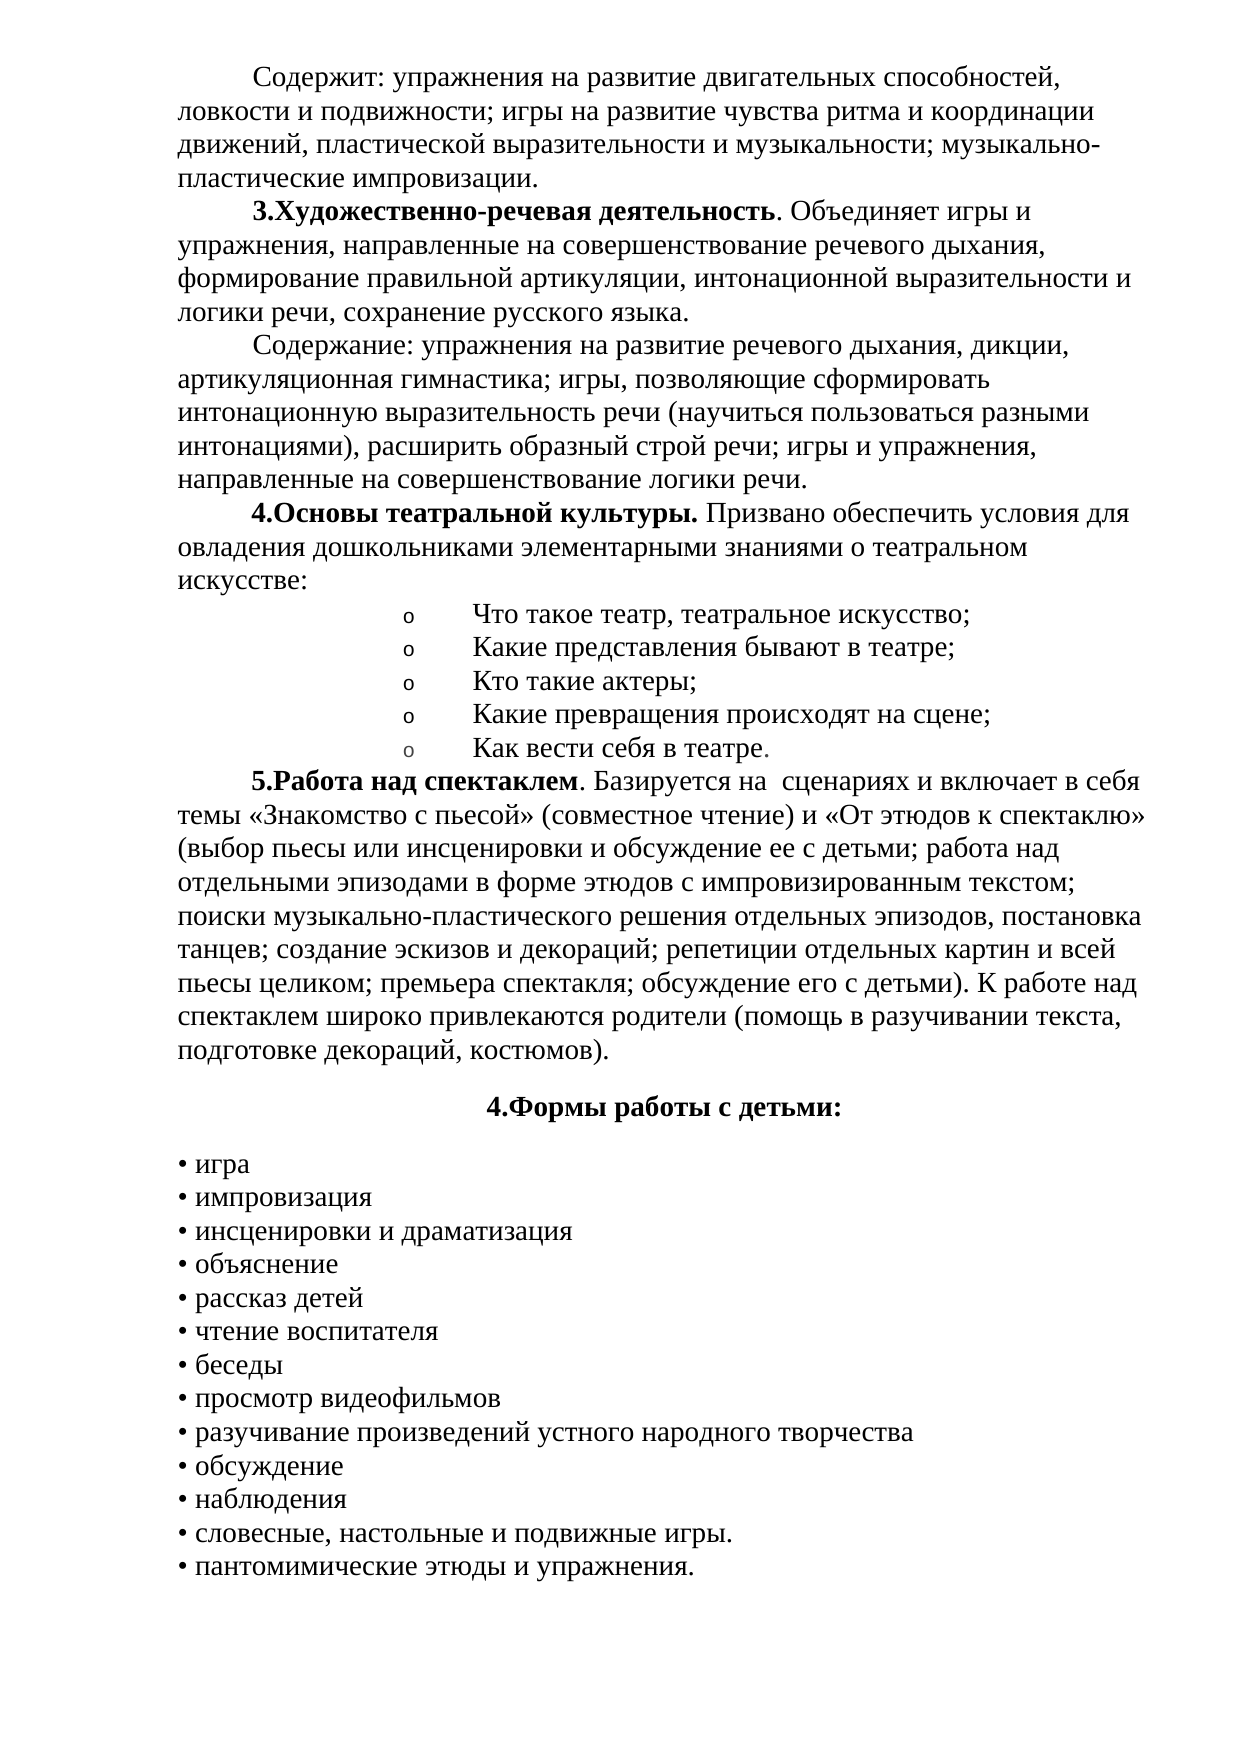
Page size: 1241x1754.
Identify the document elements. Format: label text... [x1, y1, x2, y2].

text 5.Работа над спектаклем. Базируется на сценариях и включает в себя темы «Знакомство с пьесой» (совместное чтение) и «От этюдов к спектаклю» (выбор пьесы или инсценировки и обсуждение ее с детьми; работа над отдельными эпизодами в форме этюдов с импровизированным текстом; поиски музыкально-пластического решения отдельных эпизодов, постановка танцев; создание эскизов и декораций; репетиции отдельных картин и всей пьесы целиком; премьера спектакля; обсуждение его с детьми). К работе над спектаклем широко привлекаются родители (помощь в разучивании текста, подготовке декораций, костюмов). [177, 763, 1152, 1065]
text 3.Художественно-речевая деятельность. Объединяет игры и упражнения, направленные на совершенствование речевого дыхания, формирование правильной артикуляции, интонационной выразительности и логики речи, сохранение русского языка. [177, 193, 1152, 327]
text • инсценировки и драматизация [177, 1213, 1152, 1246]
text • словесные, настольные и подвижные игры. [177, 1515, 1152, 1548]
text 4.Формы работы с детьми: [177, 1089, 1152, 1122]
list Какие превращения происходят на сцене; [327, 696, 1152, 730]
text • разучивание произведений устного народного творчества [177, 1414, 1152, 1448]
list Кто такие актеры; [327, 663, 1152, 696]
text • чтение воспитателя [177, 1313, 1152, 1347]
text Содержание: упражнения на развитие речевого дыхания, дикции, артикуляционная гимнастика; игры, позволяющие сформировать интонационную выразительность речи (научиться пользоваться разными интонациями), расширить образный строй речи; игры и упражнения, направленные на совершенствование логики речи. [177, 327, 1152, 495]
text • рассказ детей [177, 1280, 1152, 1313]
text • объяснение [177, 1246, 1152, 1280]
text • наблюдения [177, 1481, 1152, 1515]
text • беседы [177, 1347, 1152, 1381]
text • пантомимические этюды и упражнения. [177, 1548, 1152, 1582]
text • импровизация [177, 1179, 1152, 1213]
list Какие представления бывают в театре; [327, 629, 1152, 663]
text • игра [177, 1146, 1152, 1179]
text • обсуждение [177, 1448, 1152, 1481]
list Как вести себя в театре. [327, 730, 1152, 763]
text 4.Основы театральной культуры. Призвано обеспечить условия для овладения дошкольниками элементарными знаниями о театральном искусстве: [177, 495, 1152, 596]
text Содержит: упражнения на развитие двигательных способностей, ловкости и подвижности; игры на развитие чувства ритма и координации движений, пластической выразительности и музыкальности; музыкально-пластические импровизации. [177, 59, 1152, 193]
text • просмотр видеофильмов [177, 1381, 1152, 1414]
list Что такое театр, театральное искусство; [327, 596, 1152, 629]
